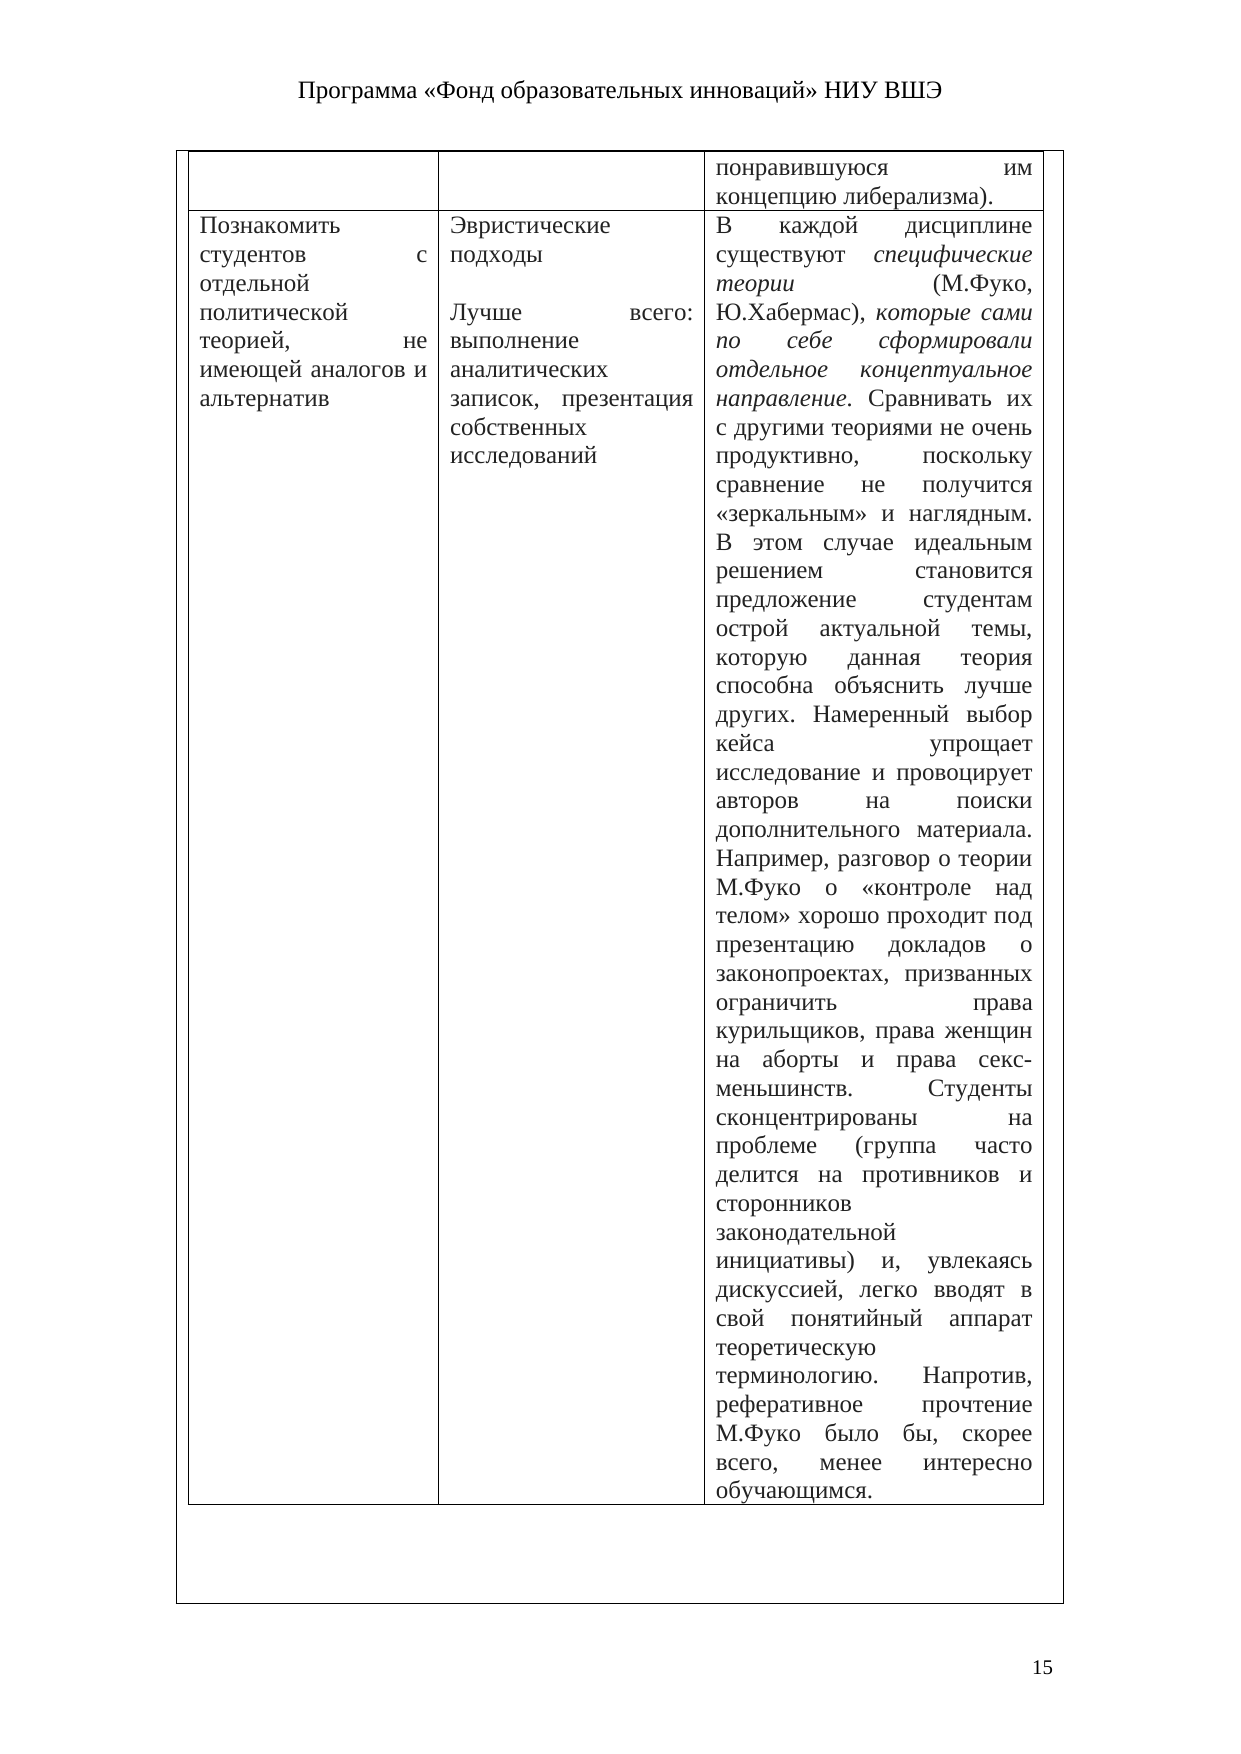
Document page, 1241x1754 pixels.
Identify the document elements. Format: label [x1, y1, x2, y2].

table_header [177, 151, 1063, 1603]
